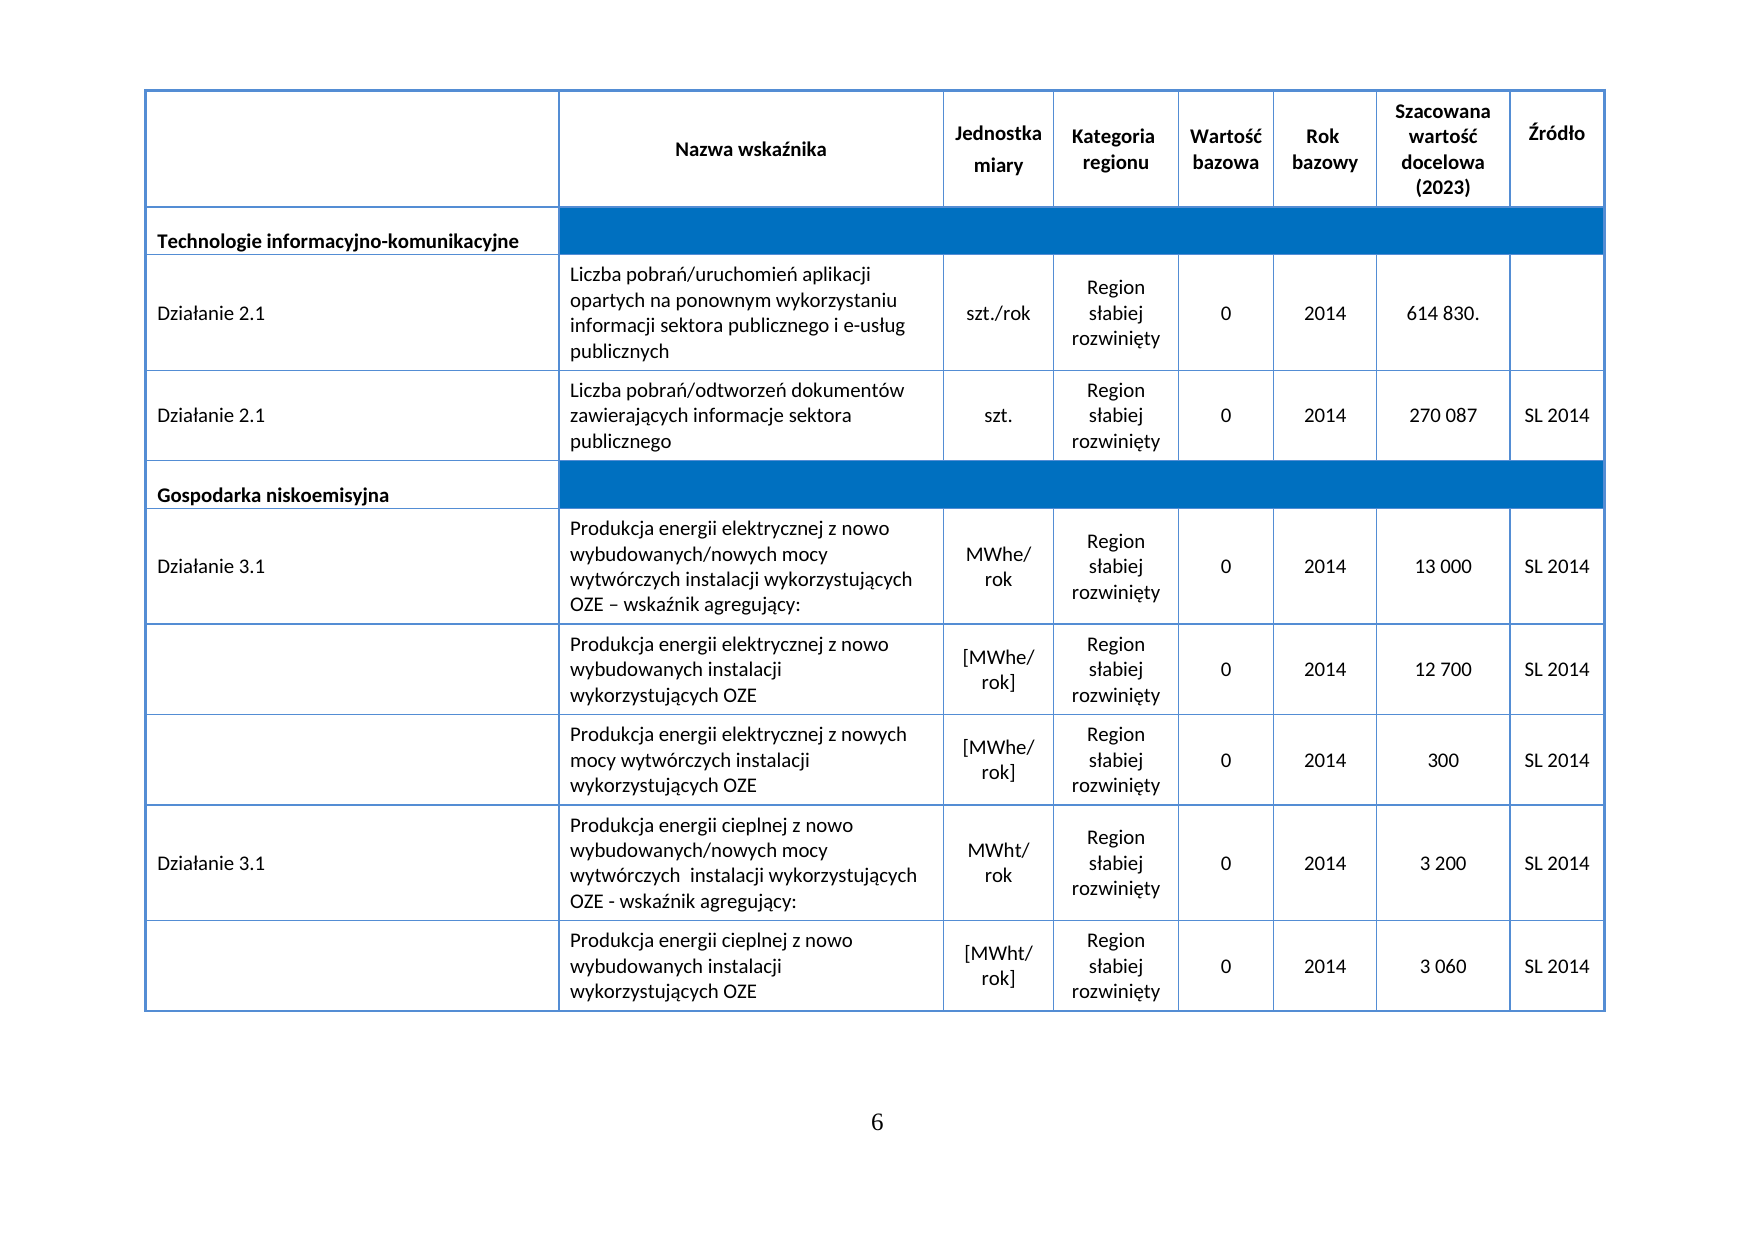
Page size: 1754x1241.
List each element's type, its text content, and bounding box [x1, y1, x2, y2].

table_cell [147, 625, 558, 714]
table_cell 12 700 [1377, 625, 1509, 714]
table_header Szacowana wartość docelowa (2023) [1377, 92, 1509, 206]
table_header Źródło [1511, 92, 1603, 206]
table_cell MWhe/rok [944, 509, 1053, 623]
table_cell Działanie 3.1 [147, 509, 558, 623]
table_header Rok bazowy [1274, 92, 1376, 206]
table_cell 2014 [1274, 625, 1376, 714]
table_cell Region słabiej rozwinięty [1054, 371, 1178, 460]
table_cell 0 [1179, 371, 1273, 460]
table_cell 2014 [1274, 255, 1376, 369]
table_cell 13 000 [1377, 509, 1509, 623]
table_cell 0 [1179, 921, 1273, 1010]
table_cell 3 200 [1377, 806, 1509, 920]
table_cell SL 2014 [1511, 806, 1603, 920]
table_header Kategoria regionu [1054, 92, 1178, 206]
table_cell [1511, 255, 1603, 369]
table_cell 0 [1179, 715, 1273, 804]
table_cell 3 060 [1377, 921, 1509, 1010]
table_cell 0 [1179, 625, 1273, 714]
table_cell Produkcja energii elektrycznej z nowo wybudowanych/nowych mocy wytwórczych instalacji wykorzystujących OZE – wskaźnik agregujący: [560, 509, 943, 623]
table_cell [MWhe/rok] [944, 625, 1053, 714]
table_cell Region słabiej rozwinięty [1054, 255, 1178, 369]
table_cell 2014 [1274, 371, 1376, 460]
table_cell [147, 715, 558, 804]
table_cell 270 087 [1377, 371, 1509, 460]
table_cell Produkcja energii elektrycznej z nowych mocy wytwórczych instalacji wykorzystujących OZE [560, 715, 943, 804]
table_cell 0 [1179, 509, 1273, 623]
table_cell Region słabiej rozwinięty [1054, 509, 1178, 623]
table_cell 0 [1179, 255, 1273, 369]
table_header Wartość bazowa [1179, 92, 1273, 206]
table_cell Produkcja energii cieplnej z nowo wybudowanych instalacji wykorzystujących OZE [560, 921, 943, 1010]
table_cell SL 2014 [1511, 509, 1603, 623]
table_cell [147, 921, 558, 1010]
table_cell SL 2014 [1511, 371, 1603, 460]
table_cell 2014 [1274, 806, 1376, 920]
table_cell MWht/rok [944, 806, 1053, 920]
table_cell 0 [1179, 806, 1273, 920]
table_cell Technologie informacyjno-komunikacyjne [147, 208, 558, 254]
table_cell Działanie 3.1 [147, 806, 558, 920]
table_cell Działanie 2.1 [147, 255, 558, 369]
table_header Nazwa wskaźnika [560, 92, 943, 206]
table_cell SL 2014 [1511, 715, 1603, 804]
table_cell Produkcja energii elektrycznej z nowo wybudowanych instalacji wykorzystujących OZE [560, 625, 943, 714]
table_cell 2014 [1274, 715, 1376, 804]
table_cell [560, 461, 1603, 508]
table_cell Region słabiej rozwinięty [1054, 921, 1178, 1010]
table_cell Działanie 2.1 [147, 371, 558, 460]
table_header Jednostka miary [944, 92, 1053, 206]
table_cell Gospodarka niskoemisyjna [147, 461, 558, 508]
table_header [147, 92, 558, 206]
table_cell SL 2014 [1511, 921, 1603, 1010]
table_cell [MWhe/rok] [944, 715, 1053, 804]
table_cell SL 2014 [1511, 625, 1603, 714]
table_cell Region słabiej rozwinięty [1054, 715, 1178, 804]
table_cell szt./rok [944, 255, 1053, 369]
table_cell 2014 [1274, 509, 1376, 623]
table_cell 2014 [1274, 921, 1376, 1010]
table_cell [MWht/rok] [944, 921, 1053, 1010]
table_cell Region słabiej rozwinięty [1054, 625, 1178, 714]
table_cell [560, 208, 1603, 254]
table_cell 614 830. [1377, 255, 1509, 369]
table_cell 300 [1377, 715, 1509, 804]
table_cell Liczba pobrań/odtworzeń dokumentów zawierających informacje sektora publicznego [560, 371, 943, 460]
table_cell Produkcja energii cieplnej z nowo wybudowanych/nowych mocy wytwórczych instalacji wykorzystujących OZE - wskaźnik agregujący: [560, 806, 943, 920]
table_cell Liczba pobrań/uruchomień aplikacji opartych na ponownym wykorzystaniu informacji sektora publicznego i e-usług publicznych [560, 255, 943, 369]
table_cell szt. [944, 371, 1053, 460]
table_cell Region słabiej rozwinięty [1054, 806, 1178, 920]
